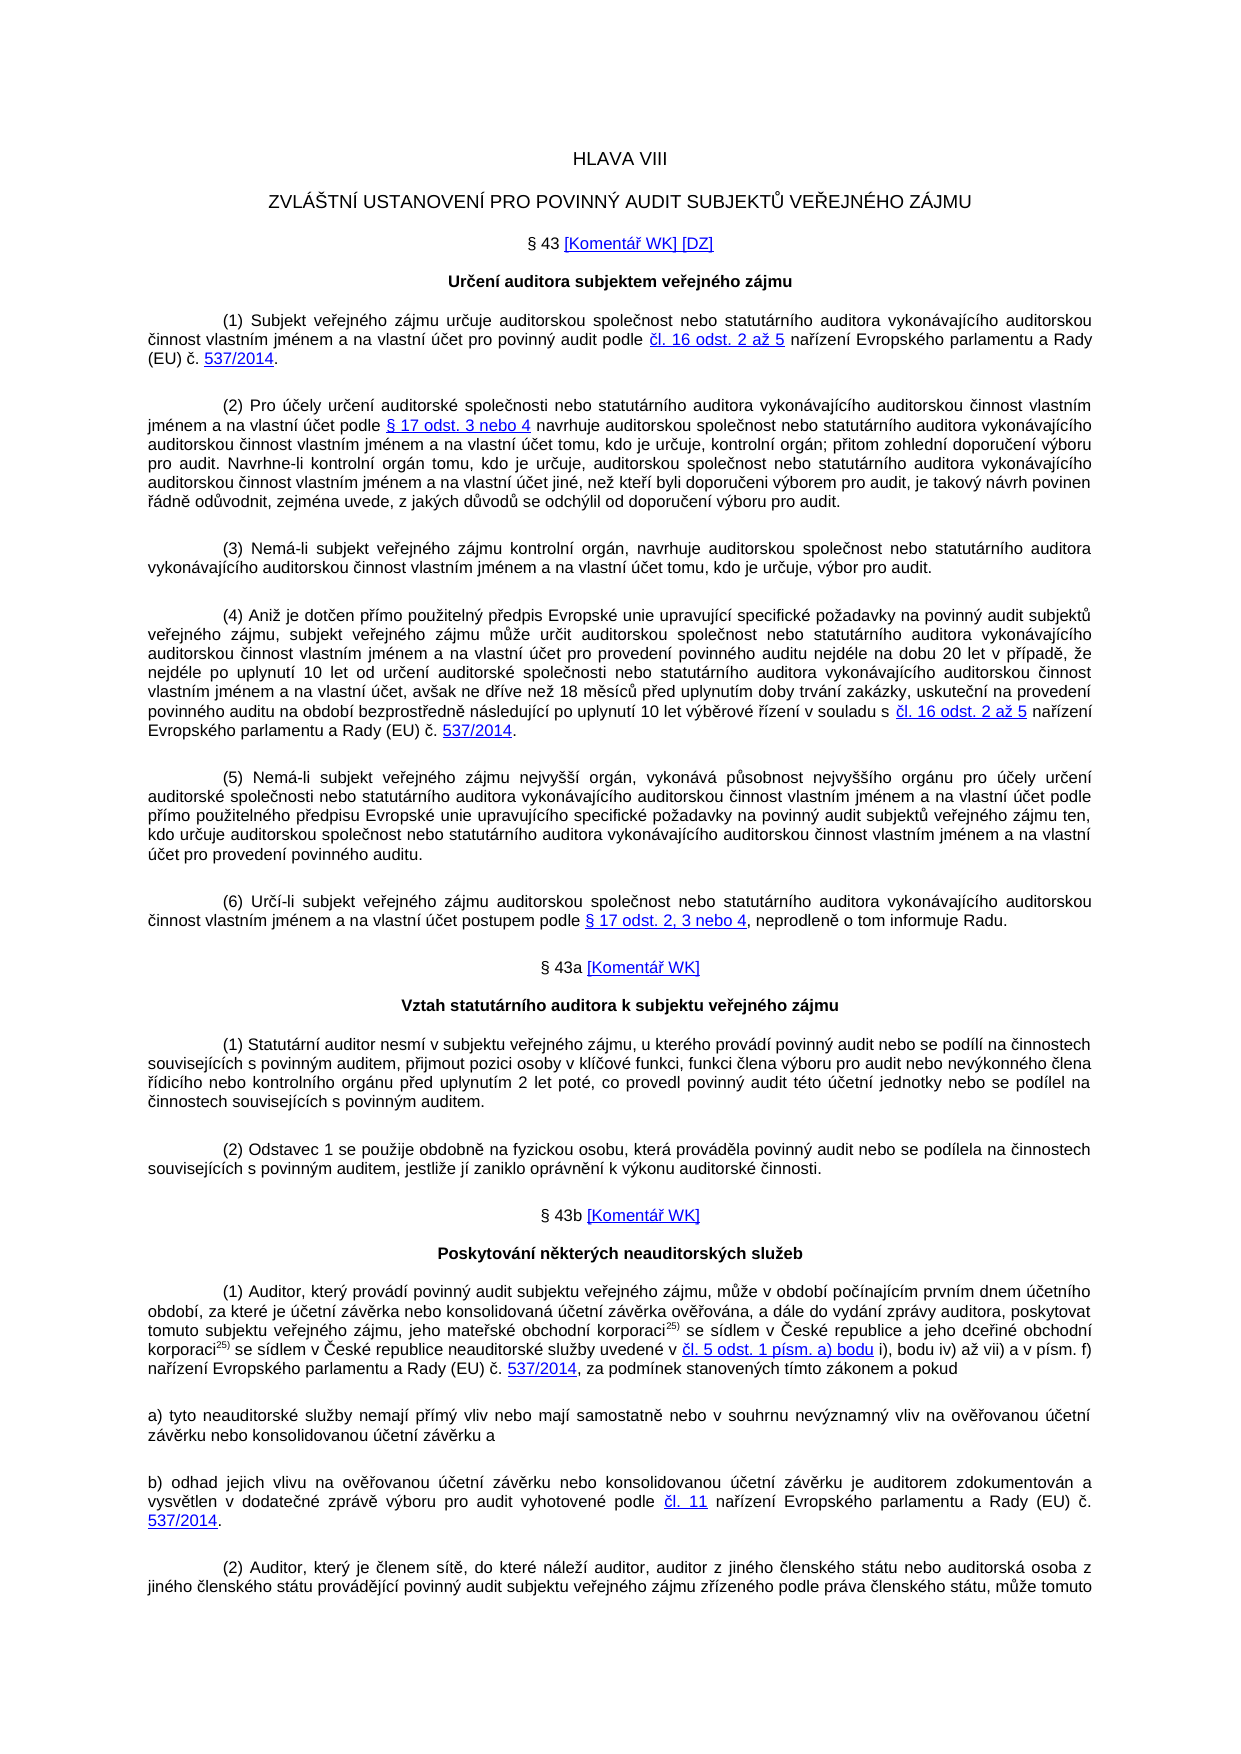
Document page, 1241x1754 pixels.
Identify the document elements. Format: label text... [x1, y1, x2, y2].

text ZVLÁŠTNÍ USTANOVENÍ PRO POVINNÝ AUDIT SUBJEKTŮ VEŘEJNÉHO ZÁJMU [148, 191, 1092, 212]
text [148, 1558, 1092, 1596]
text (1) Subjekt veřejného zájmu určuje auditorskou společnost nebo statutárního auditora vykonávajícího auditorskou činnost vlastním jménem a na vlastní účet pro povinný audit podle čl. 16 odst. 2 až 5 nařízení Evropského parlamentu a Rady (EU) č. 537/2014. [148, 311, 1092, 368]
text (1) Statutární auditor nesmí v subjektu veřejného zájmu, u kterého provádí povinný audit nebo se podílí na činnostech souvisejících s povinným auditem, přijmout pozici osoby v klíčové funkci, funkci člena výboru pro audit nebo nevýkonného člena řídicího nebo kontrolního orgánu před uplynutím 2 let poté, co provedl povinný audit této účetní jednotky nebo se podílel na činnostech souvisejících s povinným auditem. [148, 1034, 1092, 1111]
text (2) Pro účely určení auditorské společnosti nebo statutárního auditora vykonávajícího auditorskou činnost vlastním jménem a na vlastní účet podle § 17 odst. 3 nebo 4 navrhuje auditorskou společnost nebo statutárního auditora vykonávajícího auditorskou činnost vlastním jménem a na vlastní účet tomu, kdo je určuje, kontrolní orgán; přitom zohlední doporučení výboru pro audit. Navrhne-li kontrolní orgán tomu, kdo je určuje, auditorskou společnost nebo statutárního auditora vykonávajícího auditorskou činnost vlastním jménem a na vlastní účet jiné, než kteří byli doporučeni výborem pro audit, je takový návrh povinen řádně odůvodnit, zejména uvede, z jakých důvodů se odchýlil od doporučení výboru pro audit. [148, 396, 1092, 511]
text § 43 [Komentář WK] [DZ] [148, 234, 1092, 253]
text § 43a [Komentář WK] [148, 958, 1092, 977]
text (6) Určí-li subjekt veřejného zájmu auditorskou společnost nebo statutárního auditora vykonávajícího auditorskou činnost vlastním jménem a na vlastní účet postupem podle § 17 odst. 2, 3 nebo 4, neprodleně o tom informuje Radu. [148, 892, 1092, 930]
text (1) Auditor, který provádí povinný audit subjektu veřejného zájmu, může v období počínajícím prvním dnem účetního období, za které je účetní závěrka nebo konsolidovaná účetní závěrka ověřována, a dále do vydání zprávy auditora, poskytovat tomuto subjektu veřejného zájmu, jeho mateřské obchodní korporaci25) se sídlem v České republice a jeho dceřiné obchodní korporaci25) se sídlem v České republice neauditorské služby uvedené v čl. 5 odst. 1 písm. a) bodu i), bodu iv) až vii) a v písm. f) nařízení Evropského parlamentu a Rady (EU) č. 537/2014, za podmínek stanovených tímto zákonem a pokud [148, 1282, 1092, 1378]
text (3) Nemá-li subjekt veřejného zájmu kontrolní orgán, navrhuje auditorskou společnost nebo statutárního auditora vykonávajícího auditorskou činnost vlastním jménem a na vlastní účet tomu, kdo je určuje, výbor pro audit. [148, 539, 1092, 577]
text (2) Odstavec 1 se použije obdobně na fyzickou osobu, která prováděla povinný audit nebo se podílela na činnostech souvisejících s povinným auditem, jestliže jí zaniklo oprávnění k výkonu auditorské činnosti. [148, 1139, 1092, 1178]
text Poskytování některých neauditorských služeb [148, 1244, 1092, 1263]
text b) odhad jejich vlivu na ověřovanou účetní závěrku nebo konsolidovanou účetní závěrku je auditorem zdokumentován a vysvětlen v dodatečné zprávě výboru pro audit vyhotovené podle čl. 11 nařízení Evropského parlamentu a Rady (EU) č. 537/2014. [148, 1472, 1092, 1530]
text Určení auditora subjektem veřejného zájmu [148, 272, 1092, 291]
text (5) Nemá-li subjekt veřejného zájmu nejvyšší orgán, vykonává působnost nejvyššího orgánu pro účely určení auditorské společnosti nebo statutárního auditora vykonávajícího auditorskou činnost vlastním jménem a na vlastní účet podle přímo použitelného předpisu Evropské unie upravujícího specifické požadavky na povinný audit subjektů veřejného zájmu ten, kdo určuje auditorskou společnost nebo statutárního auditora vykonávajícího auditorskou činnost vlastním jménem a na vlastní účet pro provedení povinného auditu. [148, 768, 1092, 863]
text § 43b [Komentář WK] [148, 1206, 1092, 1225]
text a) tyto neauditorské služby nemají přímý vliv nebo mají samostatně nebo v souhrnu nevýznamný vliv na ověřovanou účetní závěrku nebo konsolidovanou účetní závěrku a [148, 1406, 1092, 1444]
text HLAVA VIII [148, 148, 1092, 169]
text (4) Aniž je dotčen přímo použitelný předpis Evropské unie upravující specifické požadavky na povinný audit subjektů veřejného zájmu, subjekt veřejného zájmu může určit auditorskou společnost nebo statutárního auditora vykonávajícího auditorskou činnost vlastním jménem a na vlastní účet pro provedení povinného auditu nejdéle na dobu 20 let v případě, že nejdéle po uplynutí 10 let od určení auditorské společnosti nebo statutárního auditora vykonávajícího auditorskou činnost vlastním jménem a na vlastní účet, avšak ne dříve než 18 měsíců před uplynutím doby trvání zakázky, uskuteční na provedení povinného auditu na období bezprostředně následující po uplynutí 10 let výběrové řízení v souladu s čl. 16 odst. 2 až 5 nařízení Evropského parlamentu a Rady (EU) č. 537/2014. [148, 606, 1092, 740]
text Vztah statutárního auditora k subjektu veřejného zájmu [148, 996, 1092, 1015]
